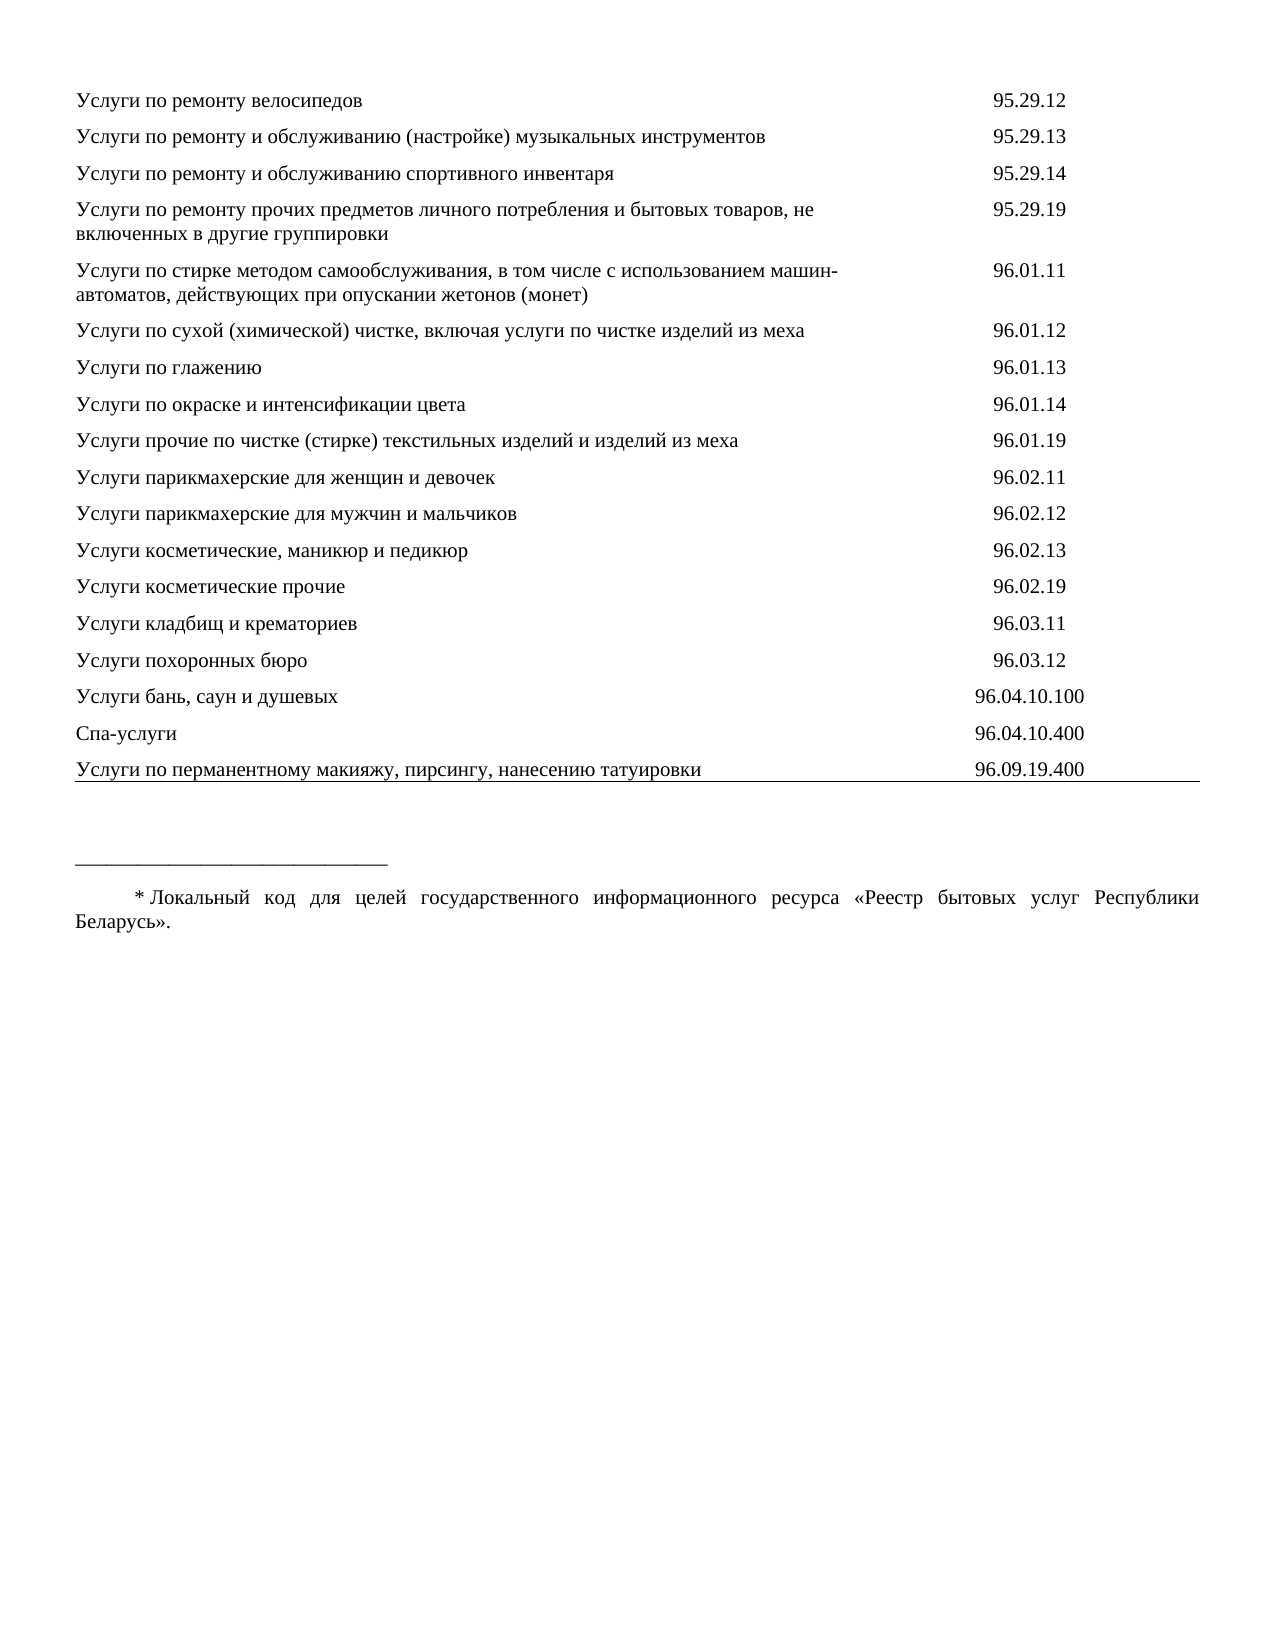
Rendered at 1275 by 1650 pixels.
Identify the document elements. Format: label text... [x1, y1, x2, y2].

table_cell 96.02.13 [859, 525, 1200, 562]
table_cell 96.01.12 [859, 306, 1200, 342]
table_cell 96.01.19 [859, 416, 1200, 452]
table_cell 96.01.13 [859, 343, 1200, 379]
table_cell Услуги по окраске и интенсификации цвета [75, 379, 859, 416]
table_cell Услуги по ремонту прочих предметов личного потребления и бытовых товаров, не включенных в другие группировки [75, 185, 859, 245]
table_cell 95.29.14 [859, 148, 1200, 185]
table_cell 96.01.14 [859, 379, 1200, 416]
table_cell 95.29.13 [859, 112, 1200, 148]
table_cell Спа-услуги [75, 708, 859, 745]
table_cell 95.29.12 [859, 75, 1200, 112]
table_cell Услуги по перманентному макияжу, пирсингу, нанесению татуировки [75, 745, 859, 781]
table_cell Услуги бань, саун и душевых [75, 672, 859, 708]
table_cell Услуги по глажению [75, 343, 859, 379]
table_cell 96.04.10.400 [859, 708, 1200, 745]
table_cell 96.02.11 [859, 452, 1200, 489]
table_cell Услуги похоронных бюро [75, 635, 859, 672]
table_cell 96.01.11 [859, 245, 1200, 306]
table_cell Услуги по сухой (химической) чистке, включая услуги по чистке изделий из меха [75, 306, 859, 342]
text * Локальный код для целей государственного информационного ресурса «Реестр бытовых услуг Республики Беларусь». [75, 885, 1200, 933]
table_cell Услуги парикмахерские для женщин и девочек [75, 452, 859, 489]
table_cell Услуги прочие по чистке (стирке) текстильных изделий и изделий из меха [75, 416, 859, 452]
table_cell Услуги по стирке методом самообслуживания, в том числе с использованием машин-автоматов, действующих при опускании жетонов (монет) [75, 245, 859, 306]
table_cell 96.02.12 [859, 489, 1200, 525]
table_cell Услуги косметические прочие [75, 562, 859, 598]
table_cell 96.03.12 [859, 635, 1200, 672]
table_cell Услуги косметические, маникюр и педикюр [75, 525, 859, 562]
table_cell Услуги кладбищ и крематориев [75, 599, 859, 635]
table_cell 96.09.19.400 [859, 745, 1200, 781]
table_cell Услуги парикмахерские для мужчин и мальчиков [75, 489, 859, 525]
table_cell 95.29.19 [859, 185, 1200, 245]
text ______________________________ [75, 844, 1200, 868]
table_cell 96.04.10.100 [859, 672, 1200, 708]
table_cell Услуги по ремонту велосипедов [75, 75, 859, 112]
table_cell 96.02.19 [859, 562, 1200, 598]
table_cell 96.03.11 [859, 599, 1200, 635]
table_cell Услуги по ремонту и обслуживанию спортивного инвентаря [75, 148, 859, 185]
table_cell Услуги по ремонту и обслуживанию (настройке) музыкальных инструментов [75, 112, 859, 148]
